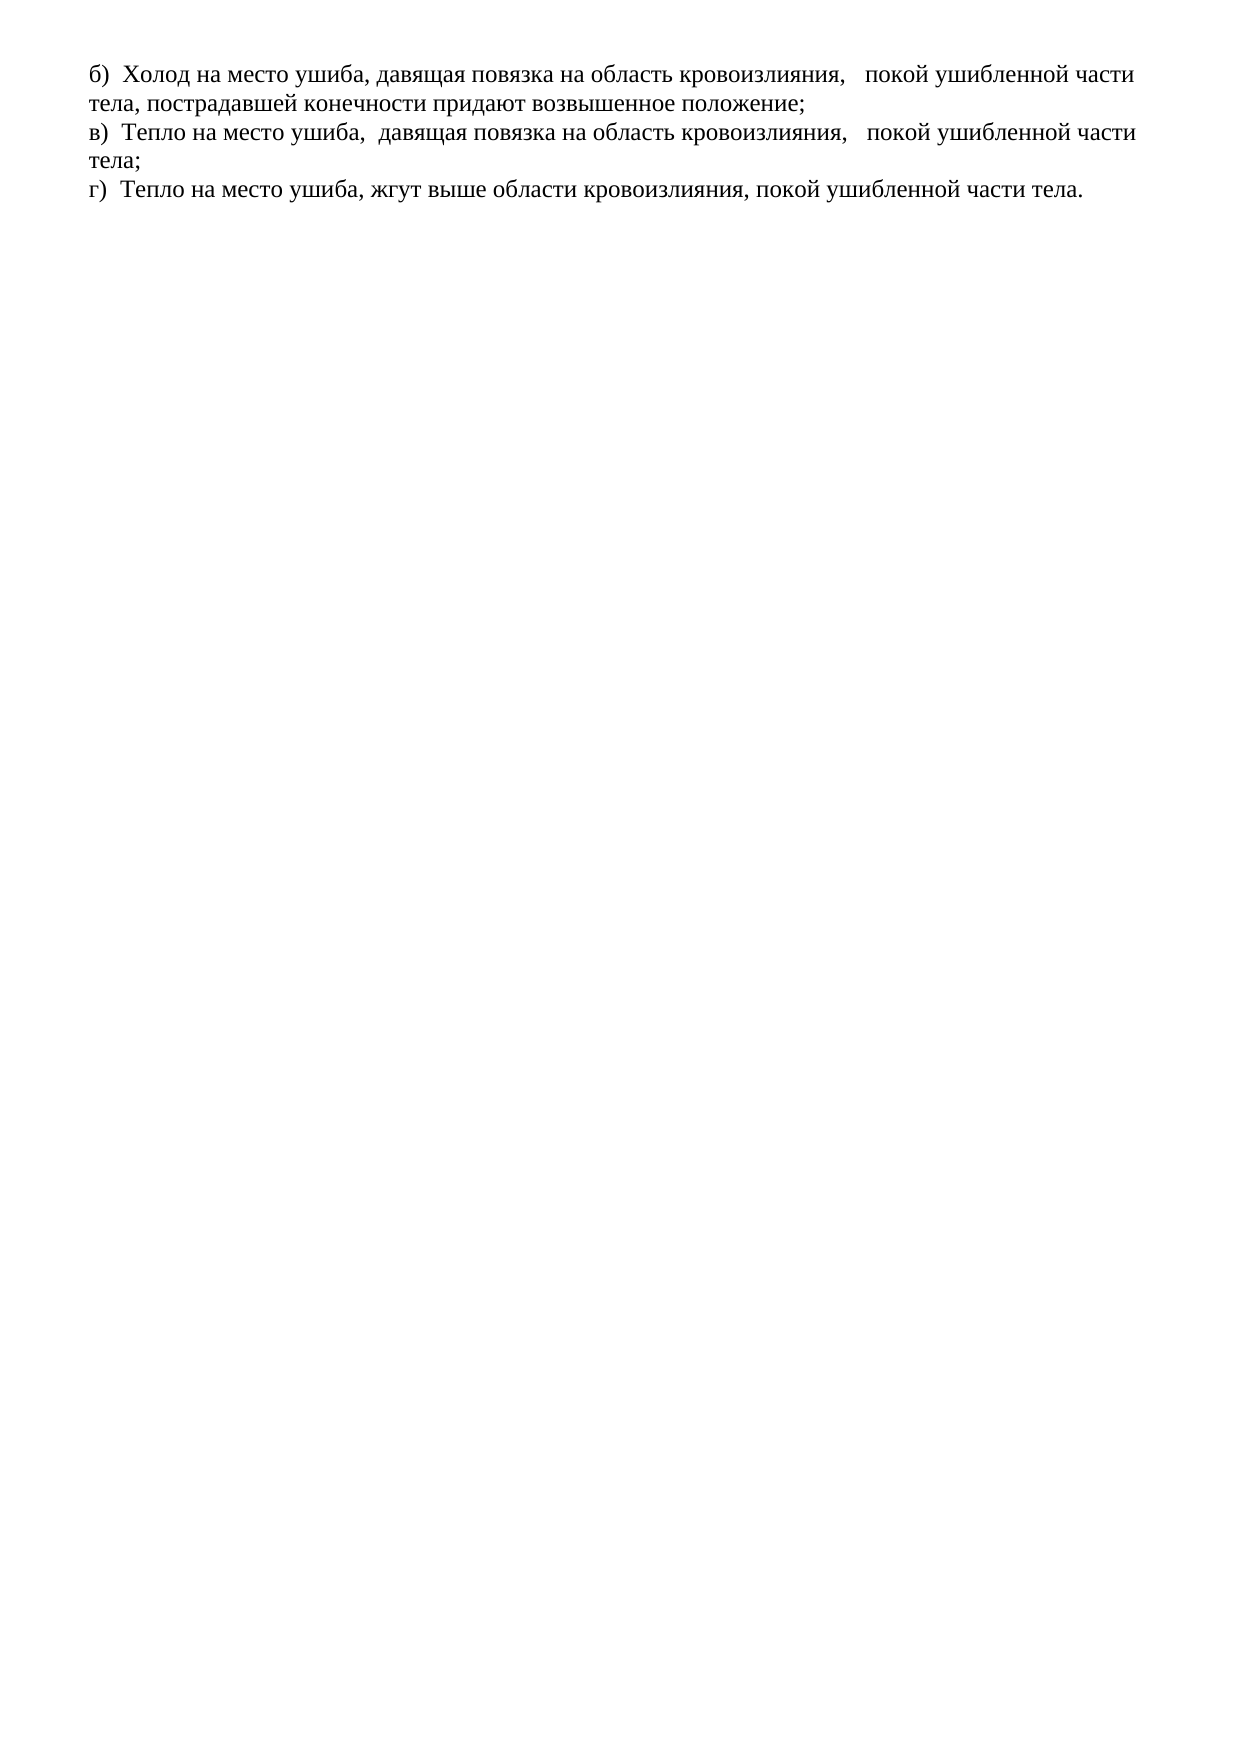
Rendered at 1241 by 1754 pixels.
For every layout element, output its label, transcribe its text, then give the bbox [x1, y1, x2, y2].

text в) Тепло на место ушиба, давящая повязка на область кровоизлияния, покой ушибленной части тела; [88, 117, 1167, 174]
text г) Тепло на место ушиба, жгут выше области кровоизлияния, покой ушибленной части тела. [88, 174, 1167, 203]
text б) Холод на место ушиба, давящая повязка на область кровоизлияния, покой ушибленной части тела, пострадавшей конечности придают возвышенное положение; [88, 59, 1167, 117]
